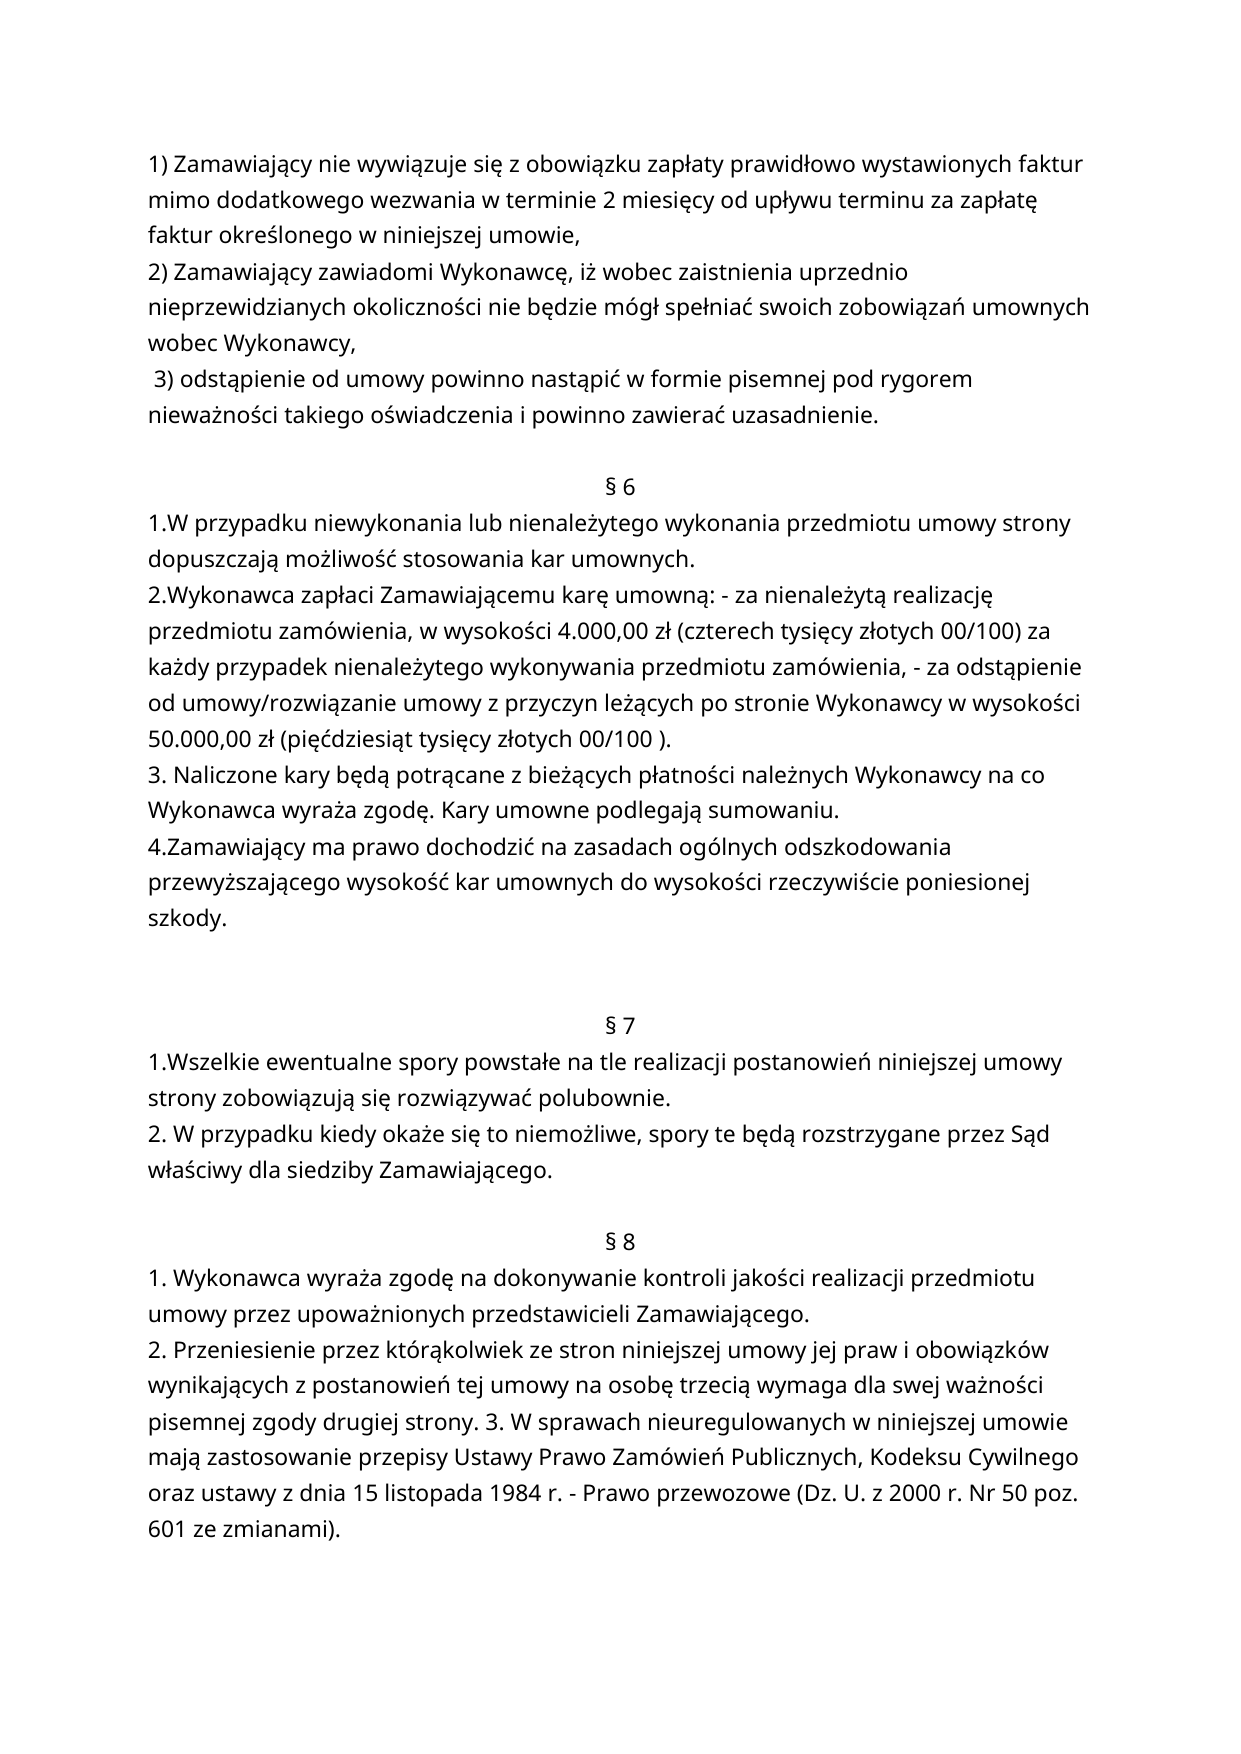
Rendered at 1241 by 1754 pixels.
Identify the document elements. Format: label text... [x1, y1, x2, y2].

list 3) odstąpienie od umowy powinno nastąpić w formie pisemnej pod rygorem nieważności takiego oświadczenia i powinno zawierać uzasadnienie. [148, 363, 1093, 430]
list 1. Wykonawca wyraża zgodę na dokonywanie kontroli jakości realizacji przedmiotu umowy przez upoważnionych przedstawicieli Zamawiającego. [148, 1262, 1093, 1329]
list § 6 [148, 471, 1093, 502]
list 1) Zamawiający nie wywiązuje się z obowiązku zapłaty prawidłowo wystawionych faktur mimo dodatkowego wezwania w terminie 2 miesięcy od upływu terminu za zapłatę faktur określonego w niniejszej umowie, [148, 148, 1093, 251]
list 1.W przypadku niewykonania lub nienależytego wykonania przedmiotu umowy strony dopuszczają możliwość stosowania kar umownych. [148, 507, 1093, 574]
list 4.Zamawiający ma prawo dochodzić na zasadach ogólnych odszkodowania przewyższającego wysokość kar umownych do wysokości rzeczywiście poniesionej szkody. [148, 830, 1093, 933]
list 3. Naliczone kary będą potrącane z bieżących płatności należnych Wykonawcy na co Wykonawca wyraża zgodę. Kary umowne podlegają sumowaniu. [148, 758, 1093, 826]
list 2) Zamawiający zawiadomi Wykonawcę, iż wobec zaistnienia uprzednio nieprzewidzianych okoliczności nie będzie mógł spełniać swoich zobowiązań umownych wobec Wykonawcy, [148, 255, 1093, 358]
list 1.Wszelkie ewentualne spory powstałe na tle realizacji postanowień niniejszej umowy strony zobowiązują się rozwiązywać polubownie. [148, 1046, 1093, 1113]
list § 7 [148, 1010, 1093, 1041]
list § 8 [148, 1226, 1093, 1257]
list 2. Przeniesienie przez którąkolwiek ze stron niniejszej umowy jej praw i obowiązków wynikających z postanowień tej umowy na osobę trzecią wymaga dla swej ważności pisemnej zgody drugiej strony. 3. W sprawach nieuregulowanych w niniejszej umowie mają zastosowanie przepisy Ustawy Prawo Zamówień Publicznych, Kodeksu Cywilnego oraz ustawy z dnia 15 listopada 1984 r. - Prawo przewozowe (Dz. U. z 2000 r. Nr 50 poz. 601 ze zmianami). [148, 1333, 1093, 1544]
list 2.Wykonawca zapłaci Zamawiającemu karę umowną: - za nienależytą realizację przedmiotu zamówienia, w wysokości 4.000,00 zł (czterech tysięcy złotych 00/100) za każdy przypadek nienależytego wykonywania przedmiotu zamówienia, - za odstąpienie od umowy/rozwiązanie umowy z przyczyn leżących po stronie Wykonawcy w wysokości 50.000,00 zł (pięćdziesiąt tysięcy złotych 00/100 ). [148, 579, 1093, 754]
list 2. W przypadku kiedy okaże się to niemożliwe, spory te będą rozstrzygane przez Sąd właściwy dla siedziby Zamawiającego. [148, 1118, 1093, 1185]
